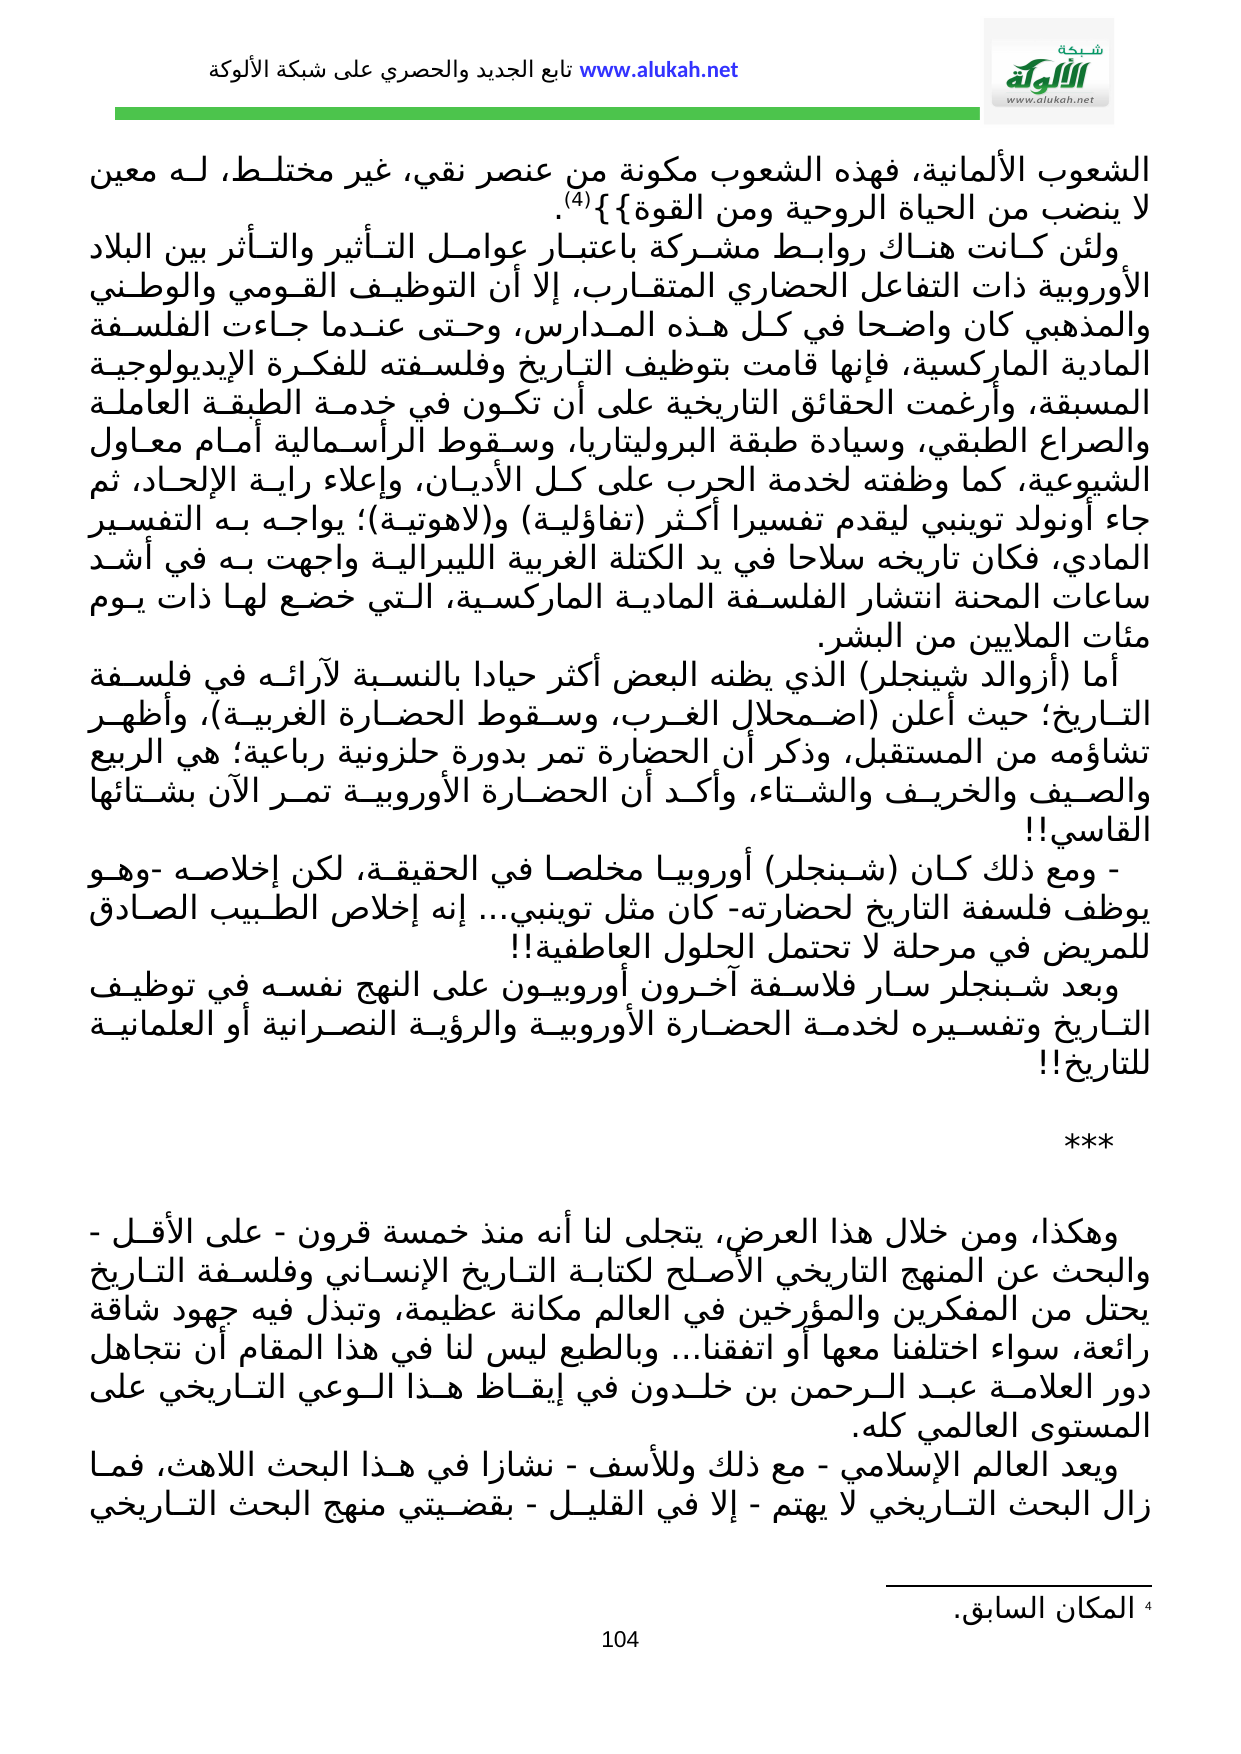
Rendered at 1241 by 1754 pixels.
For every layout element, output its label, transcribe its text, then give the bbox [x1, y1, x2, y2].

text - ومع ذلك كان (شبنجلر) أوروبيا مخلصا في الحقيقة، لكن إخلاصه -وهو يوظف فلسفة التاريخ لحضارته- كان مثل توينبي... إنه إخلاص الطبيب الصادق للمريض في مرحلة لا تحتمل الحلول العاطفية!! [89, 849, 1152, 966]
text *** [89, 1128, 1114, 1167]
text ولئن كانت هناك روابط مشركة باعتبار عوامل التأثير والتأثر بين البلاد الأوروبية ذات التفاعل الحضاري المتقارب، إلا أن التوظيف القومي والوطني والمذهبي كان واضحا في كل هذه المدارس، وحتى عندما جاءت الفلسفة المادية الماركسية، فإنها قامت بتوظيف التاريخ وفلسفته للفكرة الإيديولوجية المسبقة، وأرغمت الحقائق التاريخية على أن تكون في خدمة الطبقة العاملة والصراع الطبقي، وسيادة طبقة البروليتاريا، وسقوط الرأسمالية أمام معاول الشيوعية، كما وظفته لخدمة الحرب على كل الأديان، وإعلاء راية الإلحاد، ثم جاء أونولد توينبي ليقدم تفسيرا أكثر (تفاؤلية) و(لاهوتية)؛ يواجه به التفسير المادي، فكان تاريخه سلاحا في يد الكتلة الغربية الليبرالية واجهت به في أشد ساعات المحنة انتشار الفلسفة المادية الماركسية، التي خضع لها ذات يوم مئات الملايين من البشر. [89, 228, 1152, 655]
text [89, 150, 1152, 228]
text وهكذا، ومن خلال هذا العرض، يتجلى لنا أنه منذ خمسة قرون - على الأقل - والبحث عن المنهج التاريخي الأصلح لكتابة التاريخ الإنساني وفلسفة التاريخ يحتل من المفكرين والمؤرخين في العالم مكانة عظيمة، وتبذل فيه جهود شاقة رائعة، سواء اختلفنا معها أو اتفقنا... وبالطبع ليس لنا في هذا المقام أن نتجاهل دور العلامة عبد الرحمن بن خلدون في إيقاظ هذا الوعي التاريخي على المستوى العالمي كله. [89, 1212, 1152, 1445]
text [89, 1445, 1152, 1523]
text أما (أزوالد شينجلر) الذي يظنه البعض أكثر حيادا بالنسبة لآرائه في فلسفة التاريخ؛ حيث أعلن (اضمحلال الغرب، وسقوط الحضارة الغربية)، وأظهر تشاؤمه من المستقبل، وذكر أن الحضارة تمر بدورة حلزونية رباعية؛ هي الربيع والصيف والخريف والشتاء، وأكد أن الحضارة الأوروبية تمر الآن بشتائها القاسي!! [89, 655, 1152, 849]
text وبعد شبنجلر سار فلاسفة آخرون أوروبيون على النهج نفسه في توظيف التاريخ وتفسيره لخدمة الحضارة الأوروبية والرؤية النصرانية أو العلمانية للتاريخ!! [89, 966, 1152, 1082]
